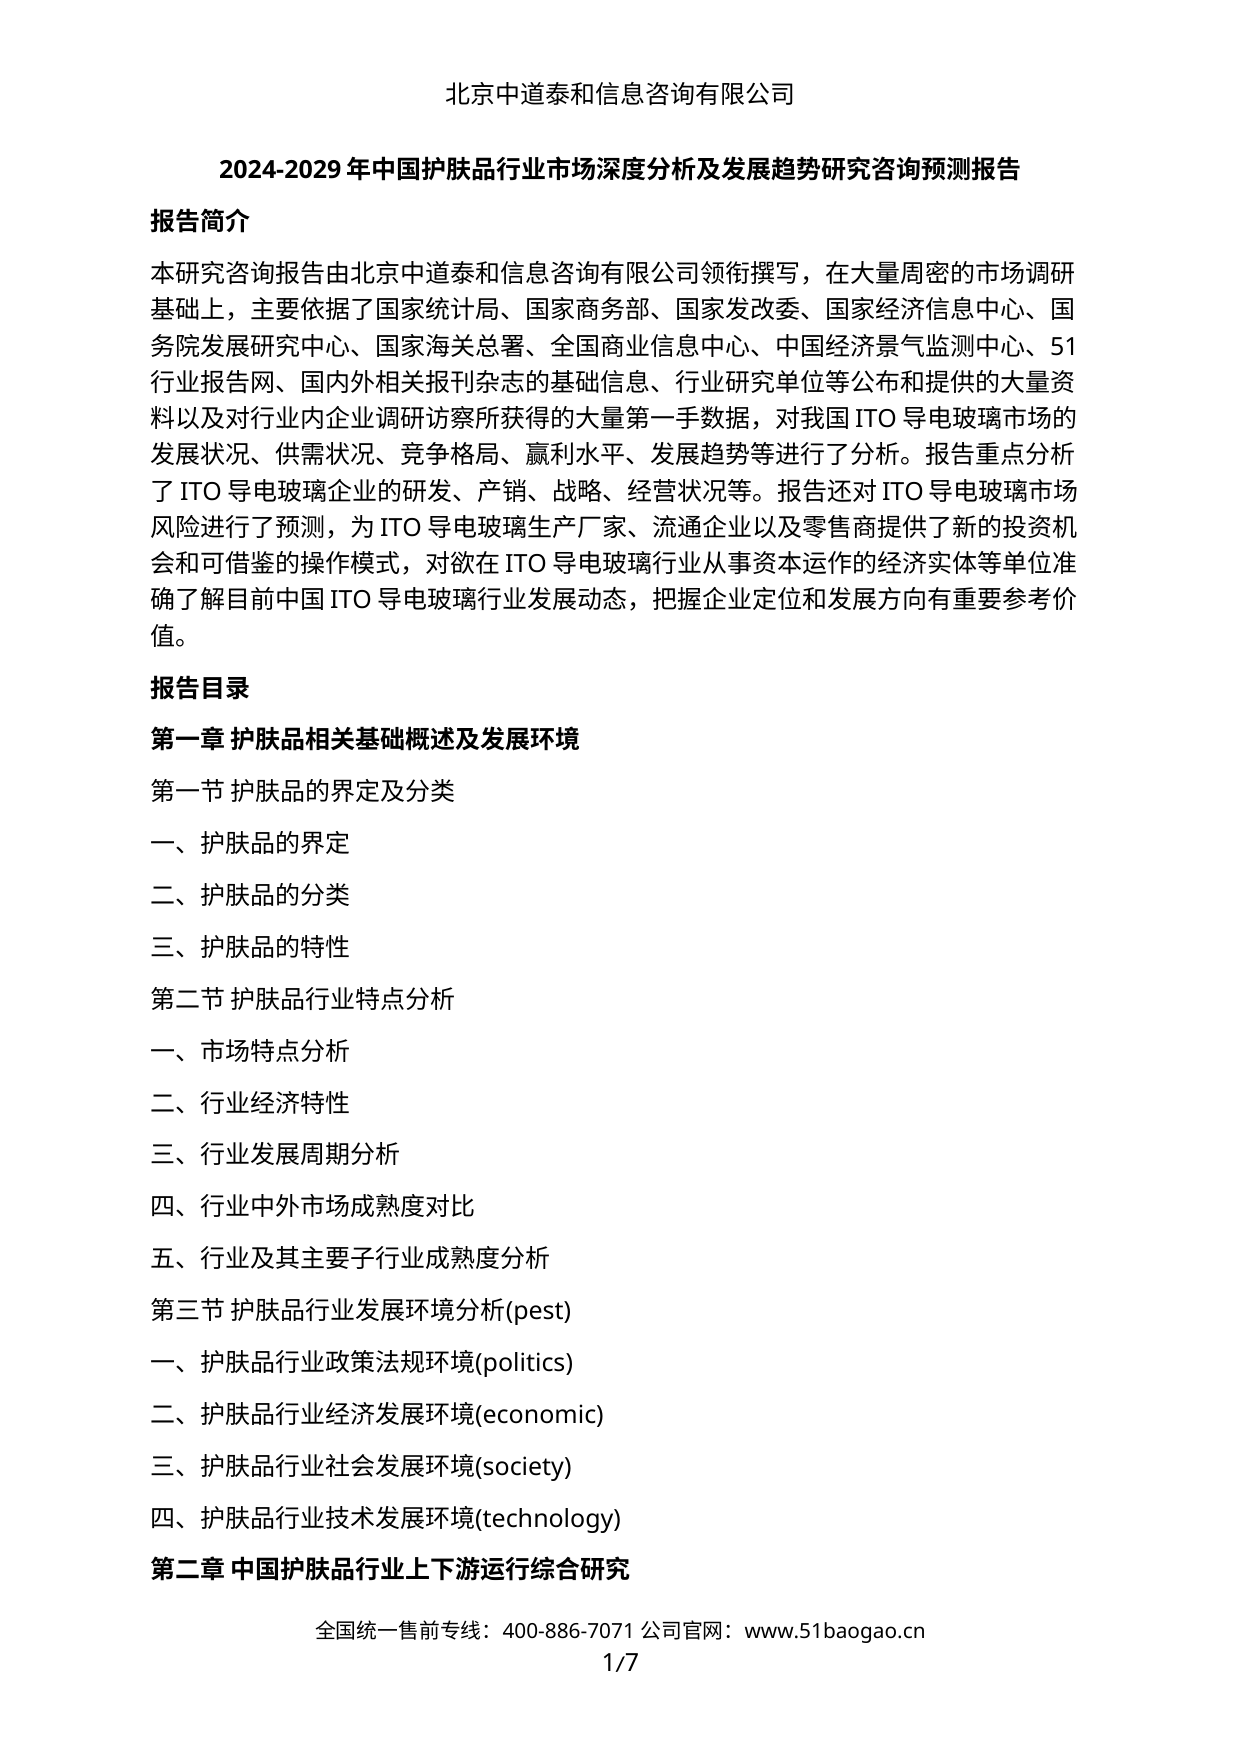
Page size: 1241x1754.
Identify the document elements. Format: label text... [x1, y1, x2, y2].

text 第一章 护肤品相关基础概述及发展环境 [150, 720, 1090, 756]
text 第二节 护肤品行业特点分析 [150, 979, 1090, 1016]
text 二、行业经济特性 [150, 1083, 1090, 1119]
text 五、行业及其主要子行业成熟度分析 [150, 1239, 1090, 1275]
text 第二章 中国护肤品行业上下游运行综合研究 [150, 1550, 1090, 1586]
text 三、护肤品行业社会发展环境(society) [150, 1446, 1090, 1482]
text 一、护肤品的界定 [150, 824, 1090, 860]
text 2024-2029年中国护肤品行业市场深度分析及发展趋势研究咨询预测报告 [150, 150, 1090, 186]
text 二、护肤品行业经济发展环境(economic) [150, 1394, 1090, 1431]
text 三、行业发展周期分析 [150, 1135, 1090, 1171]
text 本研究咨询报告由北京中道泰和信息咨询有限公司领衔撰写，在大量周密的市场调研基础上，主要依据了国家统计局、国家商务部、国家发改委、国家经济信息中心、国务院发展研究中心、国家海关总署、全国商业信息中心、中国经济景气监测中心、51行业报告网、国内外相关报刊杂志的基础信息、行业研究单位等公布和提供的大量资料以及对行业内企业调研访察所获得的大量第一手数据，对我国ITO导电玻璃市场的发展状况、供需状况、竞争格局、赢利水平、发展趋势等进行了分析。报告重点分析了ITO导电玻璃企业的研发、产销、战略、经营状况等。报告还对ITO导电玻璃市场风险进行了预测，为ITO导电玻璃生产厂家、流通企业以及零售商提供了新的投资机会和可借鉴的操作模式，对欲在ITO导电玻璃行业从事资本运作的经济实体等单位准确了解目前中国ITO导电玻璃行业发展动态，把握企业定位和发展方向有重要参考价值。 [150, 254, 1090, 652]
text 一、护肤品行业政策法规环境(politics) [150, 1342, 1090, 1379]
text 一、市场特点分析 [150, 1031, 1090, 1067]
text 二、护肤品的分类 [150, 876, 1090, 912]
text 四、行业中外市场成熟度对比 [150, 1187, 1090, 1223]
text 三、护肤品的特性 [150, 927, 1090, 964]
text 第三节 护肤品行业发展环境分析(pest) [150, 1291, 1090, 1327]
text 第一节 护肤品的界定及分类 [150, 772, 1090, 808]
text 报告简介 [150, 202, 1090, 238]
text 报告目录 [150, 668, 1090, 704]
text 四、护肤品行业技术发展环境(technology) [150, 1498, 1090, 1534]
